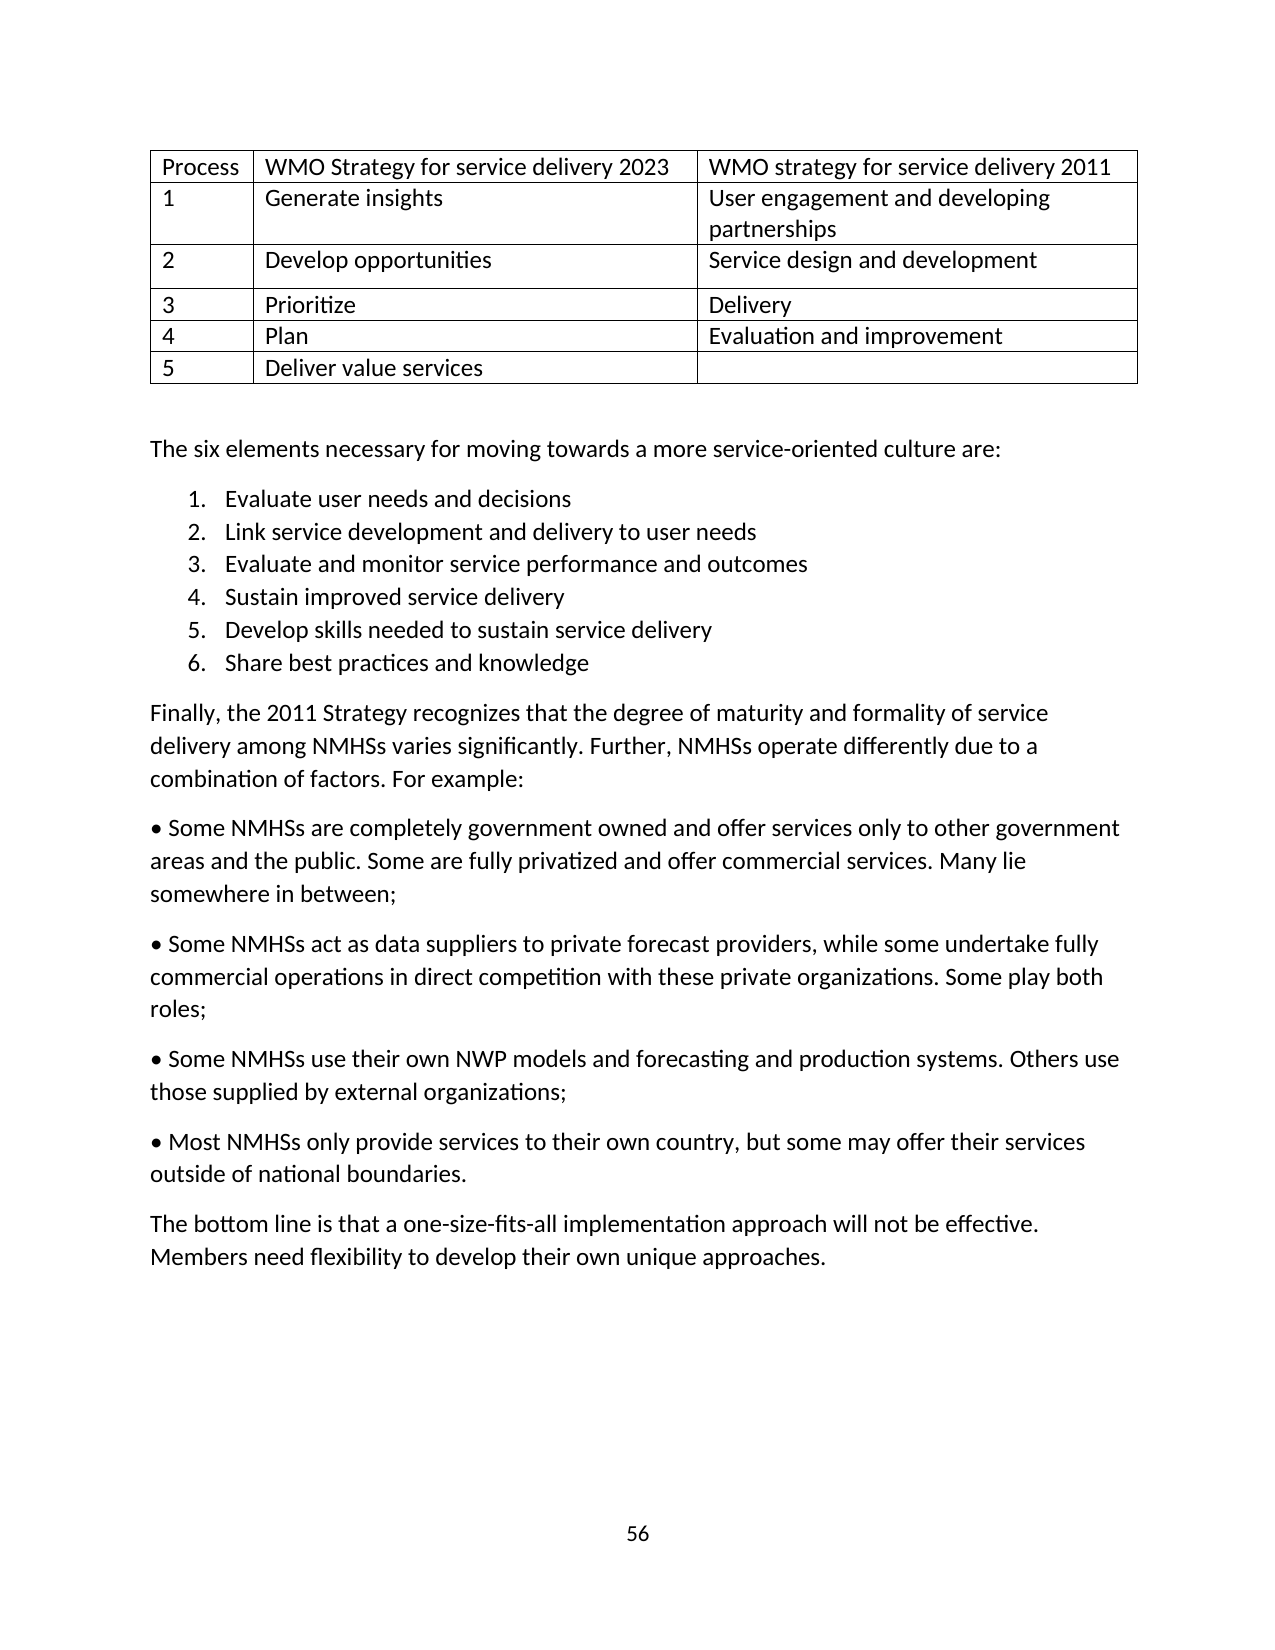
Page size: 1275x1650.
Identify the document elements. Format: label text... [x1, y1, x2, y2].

table_header WMO Strategy for service delivery 2023 [254, 151, 697, 182]
table_cell Plan [254, 321, 697, 351]
list Sustain improved service delivery [187, 582, 1125, 612]
table_cell 2 [151, 245, 253, 288]
text • Some NMHSs use their own NWP models and forecasting and production systems. Others use those supplied by external organizations; [150, 1043, 1125, 1107]
table_cell [698, 352, 1137, 383]
text Finally, the 2011 Strategy recognizes that the degree of maturity and formality of service delivery among NMHSs varies significantly. Further, NMHSs operate differently due to a combination of factors. For example: [150, 697, 1125, 793]
text • Some NMHSs are completely government owned and offer services only to other government areas and the public. Some are fully privatized and offer commercial services. Many lie somewhere in between; [150, 812, 1125, 909]
table_header Process [151, 151, 253, 182]
text • Most NMHSs only provide services to their own country, but some may offer their services outside of national boundaries. [150, 1126, 1125, 1189]
table_cell 5 [151, 352, 253, 383]
table_cell Develop opportunities [254, 245, 697, 288]
table_cell Generate insights [254, 183, 697, 244]
table_cell Deliver value services [254, 352, 697, 383]
text The six elements necessary for moving towards a more service-oriented culture are: [150, 433, 1125, 464]
table_cell Prioritize [254, 289, 697, 319]
table_header WMO strategy for service delivery 2011 [698, 151, 1137, 182]
table_cell Service design and development [698, 245, 1137, 288]
list Share best practices and knowledge [187, 647, 1125, 678]
list Link service development and delivery to user needs [187, 516, 1125, 546]
table_cell 1 [151, 183, 253, 244]
table_cell 3 [151, 289, 253, 319]
text • Some NMHSs act as data suppliers to private forecast providers, while some undertake fully commercial operations in direct competition with these private organizations. Some play both roles; [150, 928, 1125, 1024]
list Develop skills needed to sustain service delivery [187, 614, 1125, 645]
text The bottom line is that a one-size-fits-all implementation approach will not be effective. Members need flexibility to develop their own unique approaches. [150, 1208, 1125, 1272]
list Evaluate and monitor service performance and outcomes [187, 549, 1125, 579]
table_cell Delivery [698, 289, 1137, 319]
table_cell User engagement and developing partnerships [698, 183, 1137, 244]
table_cell Evaluation and improvement [698, 321, 1137, 351]
table_cell 4 [151, 321, 253, 351]
list Evaluate user needs and decisions [187, 483, 1125, 513]
